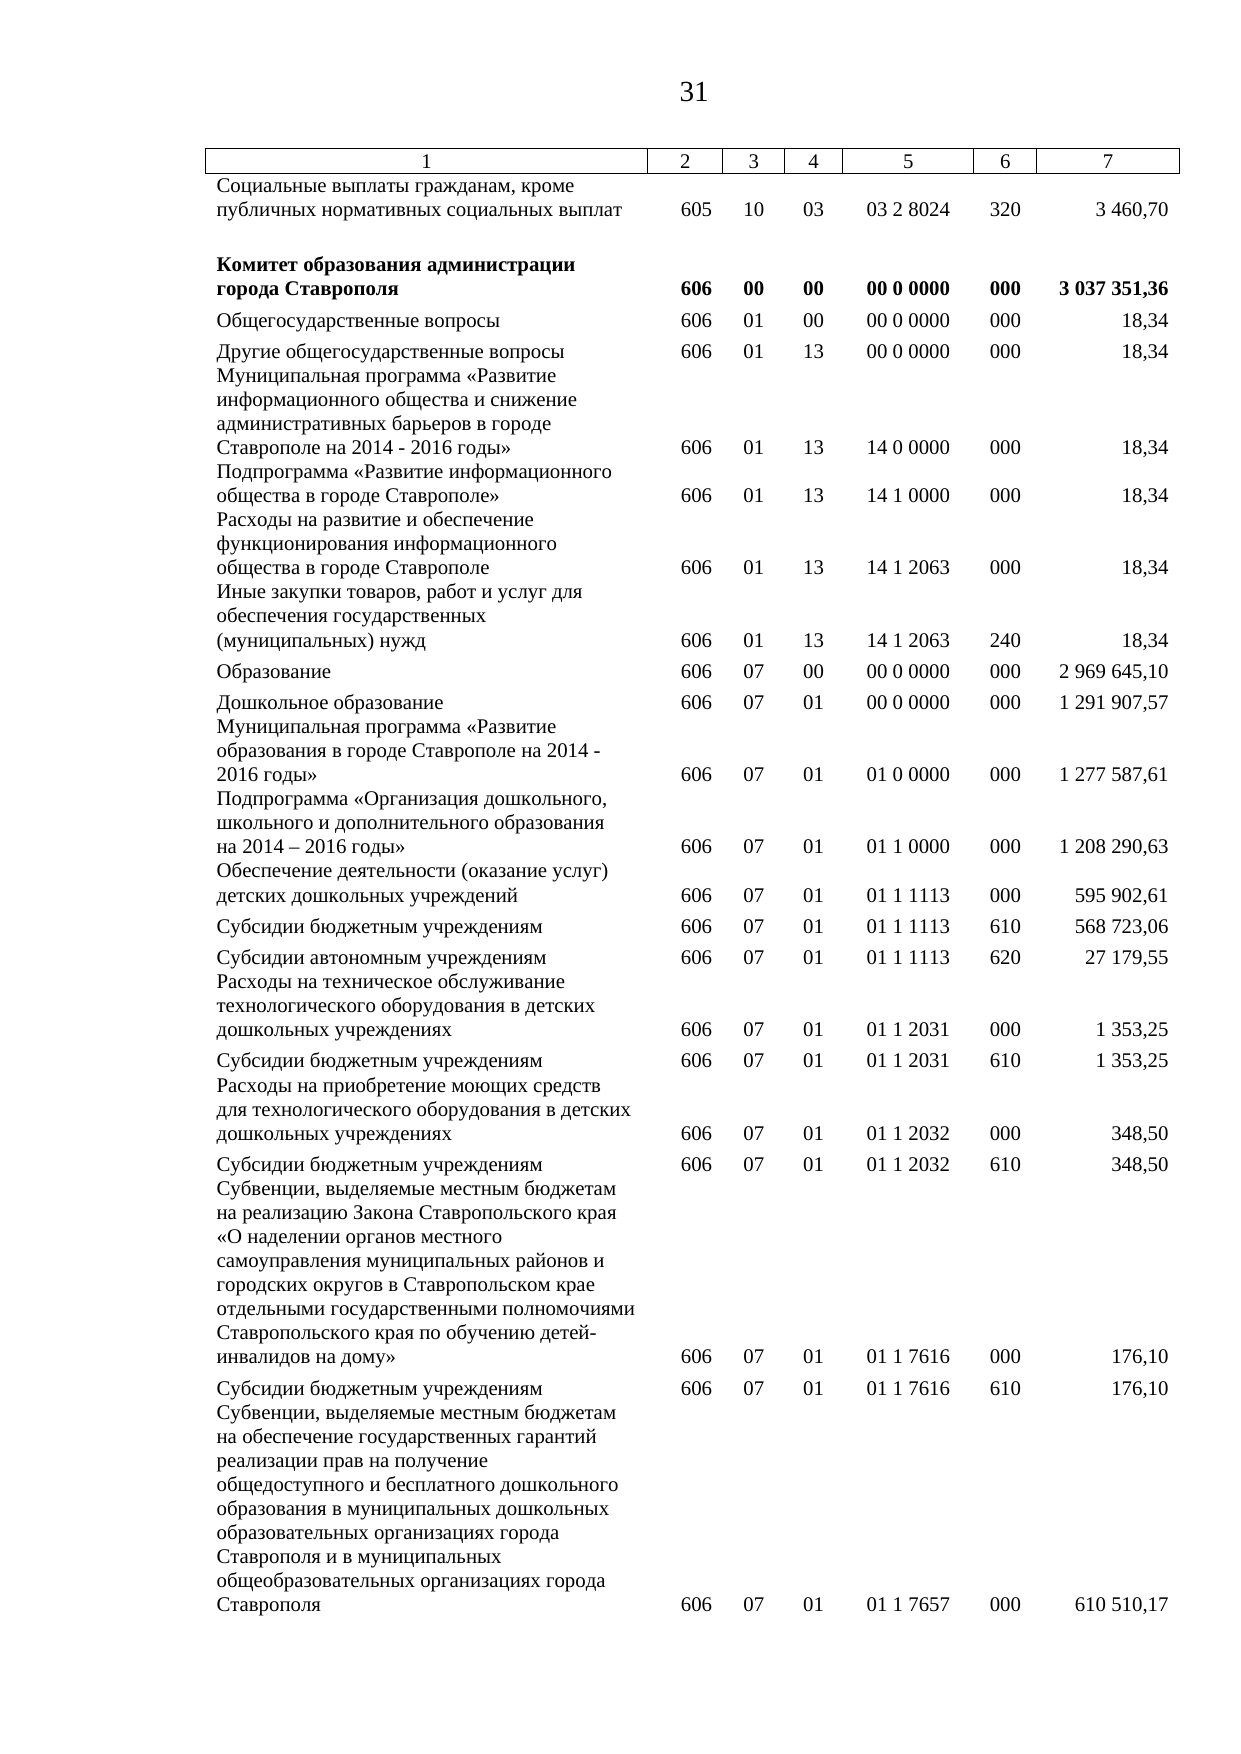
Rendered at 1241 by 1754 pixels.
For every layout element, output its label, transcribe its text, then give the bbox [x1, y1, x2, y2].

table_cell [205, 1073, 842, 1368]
table_header 6 [974, 149, 1036, 173]
table_header 1 [206, 149, 647, 173]
table_header 7 [1037, 149, 1179, 173]
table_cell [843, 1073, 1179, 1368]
table_header 2 [648, 149, 722, 173]
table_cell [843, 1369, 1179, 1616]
table_header 4 [785, 149, 842, 173]
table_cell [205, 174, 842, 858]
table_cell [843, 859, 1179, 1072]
table_header 5 [843, 149, 973, 173]
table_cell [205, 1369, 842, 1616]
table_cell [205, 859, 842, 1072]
table_header 3 [723, 149, 784, 173]
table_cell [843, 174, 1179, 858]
